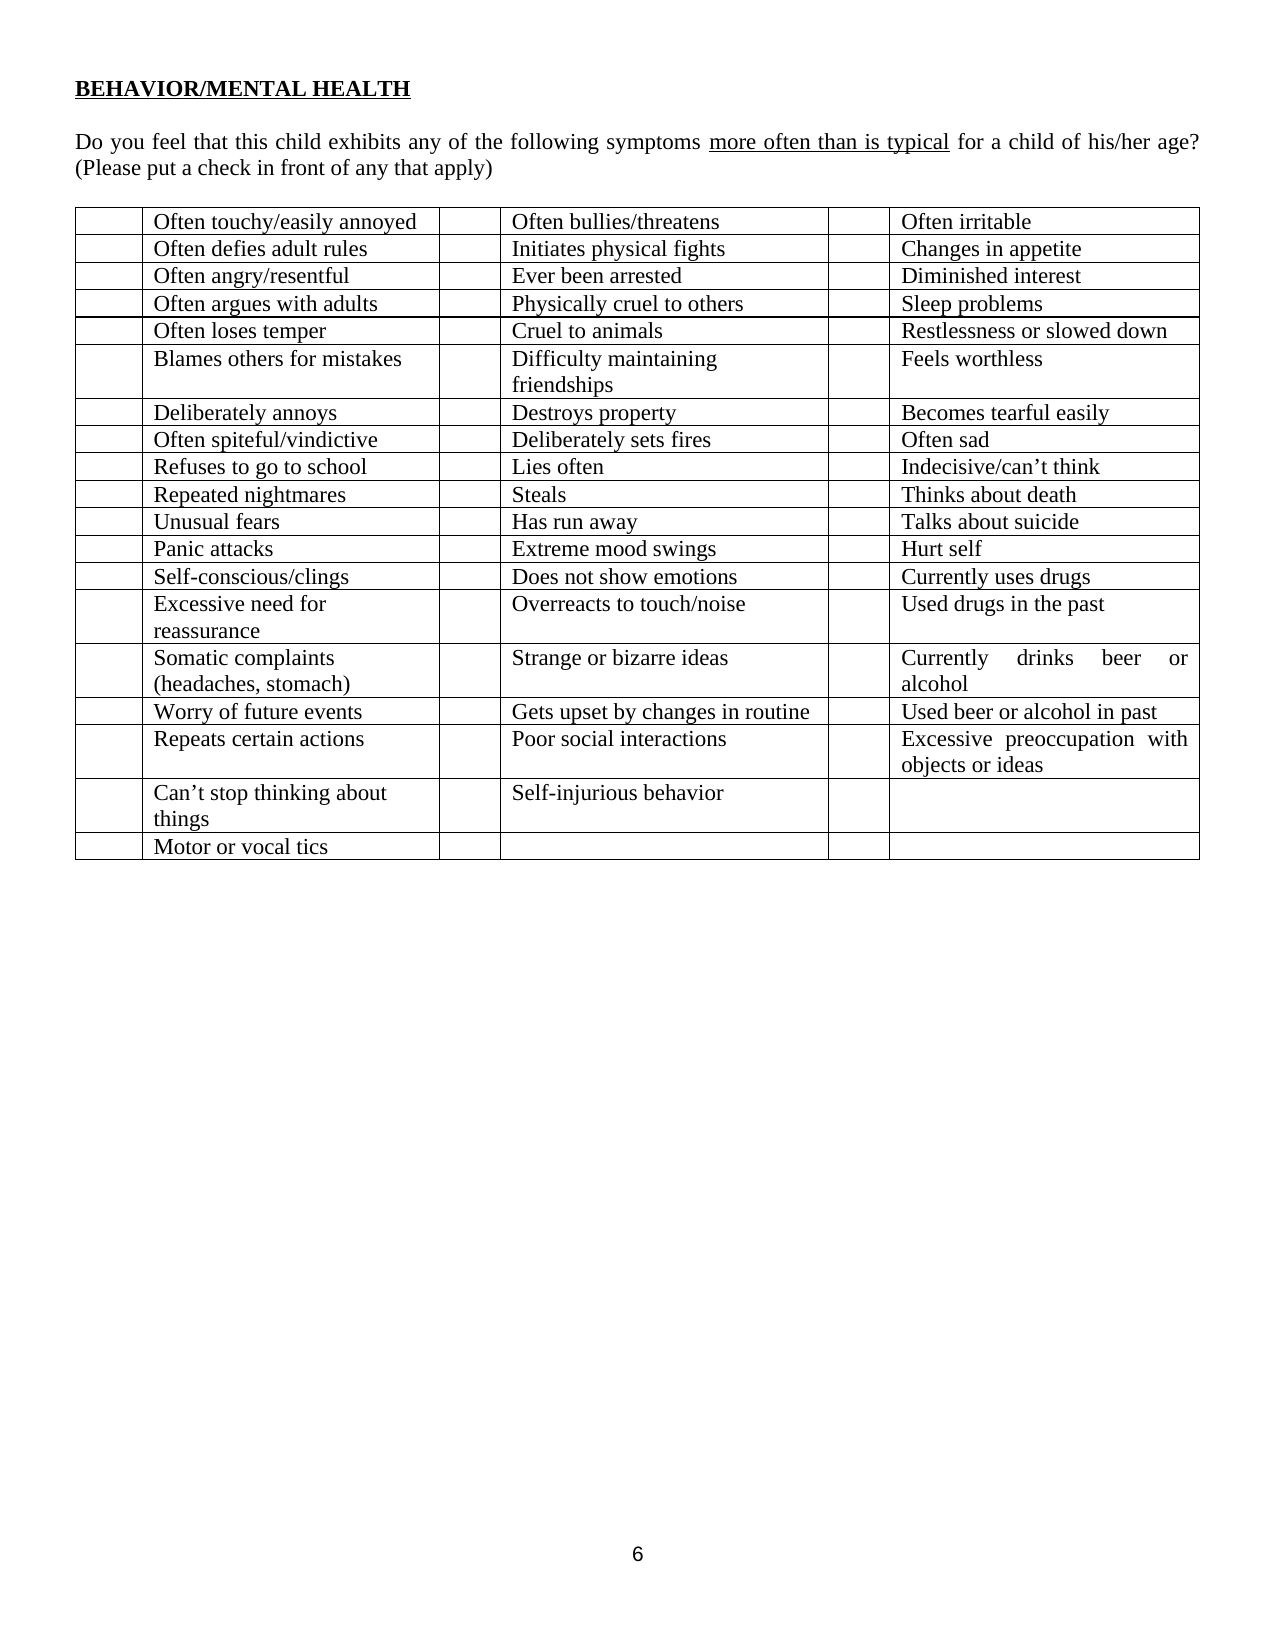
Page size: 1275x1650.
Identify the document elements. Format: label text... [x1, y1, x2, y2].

table_cell Diminished interest [890, 263, 1199, 289]
table_cell [829, 426, 889, 452]
table_cell Unusual fears [143, 508, 439, 534]
table_cell Sleep problems [890, 290, 1199, 316]
table_cell [829, 563, 889, 589]
table_cell [440, 563, 500, 589]
table_cell [440, 644, 500, 697]
table_cell Steals [501, 481, 828, 507]
table_cell Often angry/resentful [143, 263, 439, 289]
table_cell Difficulty maintaining friendships [501, 345, 828, 397]
table_cell Often spiteful/vindictive [143, 426, 439, 452]
table_cell Does not show emotions [501, 563, 828, 589]
table_cell Deliberately annoys [143, 399, 439, 425]
table_cell [440, 833, 500, 859]
table_cell [76, 698, 142, 724]
table_cell Often argues with adults [143, 290, 439, 316]
table_cell [829, 725, 889, 778]
table_cell [829, 235, 889, 262]
table_cell [440, 290, 500, 316]
table_cell Feels worthless [890, 345, 1199, 397]
table_cell [829, 481, 889, 507]
table_cell Used drugs in the past [890, 590, 1199, 643]
table_header [829, 208, 889, 234]
table_cell [890, 779, 1199, 832]
table_cell Refuses to go to school [143, 453, 439, 480]
table_cell [76, 508, 142, 534]
table_cell Overreacts to touch/noise [501, 590, 828, 643]
table_cell [76, 235, 142, 262]
table_cell [829, 536, 889, 562]
table_cell Repeats certain actions [143, 725, 439, 778]
table_cell Excessive preoccupation with objects or ideas [890, 725, 1199, 778]
table_cell [440, 345, 500, 397]
table_cell [440, 779, 500, 832]
table_cell [829, 779, 889, 832]
table_cell Panic attacks [143, 536, 439, 562]
table_cell [76, 481, 142, 507]
table_cell [440, 725, 500, 778]
table_cell Ever been arrested [501, 263, 828, 289]
table_cell Somatic complaints (headaches, stomach) [143, 644, 439, 697]
table_cell Restlessness or slowed down [890, 318, 1199, 344]
table_cell [440, 426, 500, 452]
table_cell [76, 644, 142, 697]
table_cell [829, 345, 889, 397]
table_cell Lies often [501, 453, 828, 480]
table_cell Motor or vocal tics [143, 833, 439, 859]
table_cell [829, 318, 889, 344]
table_cell Physically cruel to others [501, 290, 828, 316]
table_cell [829, 698, 889, 724]
table_cell [440, 481, 500, 507]
table_header [440, 208, 500, 234]
table_cell [440, 263, 500, 289]
text BEHAVIOR/MENTAL HEALTH [75, 75, 1200, 101]
table_cell [76, 399, 142, 425]
table_cell [829, 453, 889, 480]
table_cell Initiates physical fights [501, 235, 828, 262]
table_cell [829, 290, 889, 316]
table_cell Worry of future events [143, 698, 439, 724]
table_cell [829, 590, 889, 643]
table_cell Often defies adult rules [143, 235, 439, 262]
table_cell [76, 426, 142, 452]
table_cell Becomes tearful easily [890, 399, 1199, 425]
table_cell Can’t stop thinking about things [143, 779, 439, 832]
table_cell [76, 290, 142, 316]
table_cell Hurt self [890, 536, 1199, 562]
table_cell [76, 453, 142, 480]
table_cell Blames others for mistakes [143, 345, 439, 397]
table_cell Self-conscious/clings [143, 563, 439, 589]
table_cell [829, 263, 889, 289]
table_cell [440, 235, 500, 262]
table_cell [829, 399, 889, 425]
table_header Often bullies/threatens [501, 208, 828, 234]
table_cell Often loses temper [143, 318, 439, 344]
table_cell [76, 833, 142, 859]
table_cell [440, 399, 500, 425]
table_cell Often sad [890, 426, 1199, 452]
table_header Often irritable [890, 208, 1199, 234]
table_cell Destroys property [501, 399, 828, 425]
table_cell [829, 833, 889, 859]
table_cell Repeated nightmares [143, 481, 439, 507]
table_cell Currently uses drugs [890, 563, 1199, 589]
table_cell Deliberately sets fires [501, 426, 828, 452]
table_cell [440, 698, 500, 724]
table_cell Talks about suicide [890, 508, 1199, 534]
table_cell Used beer or alcohol in past [890, 698, 1199, 724]
table_cell Gets upset by changes in routine [501, 698, 828, 724]
table_cell Extreme mood swings [501, 536, 828, 562]
table_cell [76, 318, 142, 344]
table_header [76, 208, 142, 234]
table_cell [829, 644, 889, 697]
table_cell [829, 508, 889, 534]
table_cell [440, 318, 500, 344]
table_cell Strange or bizarre ideas [501, 644, 828, 697]
table_cell [501, 833, 828, 859]
table_cell Cruel to animals [501, 318, 828, 344]
table_cell [76, 263, 142, 289]
table_cell Excessive need for reassurance [143, 590, 439, 643]
table_cell [440, 536, 500, 562]
table_cell [440, 508, 500, 534]
table_cell Thinks about death [890, 481, 1199, 507]
table_cell [440, 453, 500, 480]
table_cell [440, 590, 500, 643]
table_cell [76, 725, 142, 778]
table_cell Changes in appetite [890, 235, 1199, 262]
table_cell [76, 779, 142, 832]
table_cell [76, 345, 142, 397]
table_cell Indecisive/can’t think [890, 453, 1199, 480]
table_cell Currently drinks beer or alcohol [890, 644, 1199, 697]
table_cell [76, 590, 142, 643]
table_cell Self-injurious behavior [501, 779, 828, 832]
table_cell [76, 563, 142, 589]
text Do you feel that this child exhibits any of the following symptoms more often than is typical for a child of his/her age? (Please put a check in front of any that apply) [75, 128, 1200, 180]
table_header Often touchy/easily annoyed [143, 208, 439, 234]
table_cell [890, 833, 1199, 859]
table_cell Has run away [501, 508, 828, 534]
table_cell Poor social interactions [501, 725, 828, 778]
table_cell [76, 536, 142, 562]
